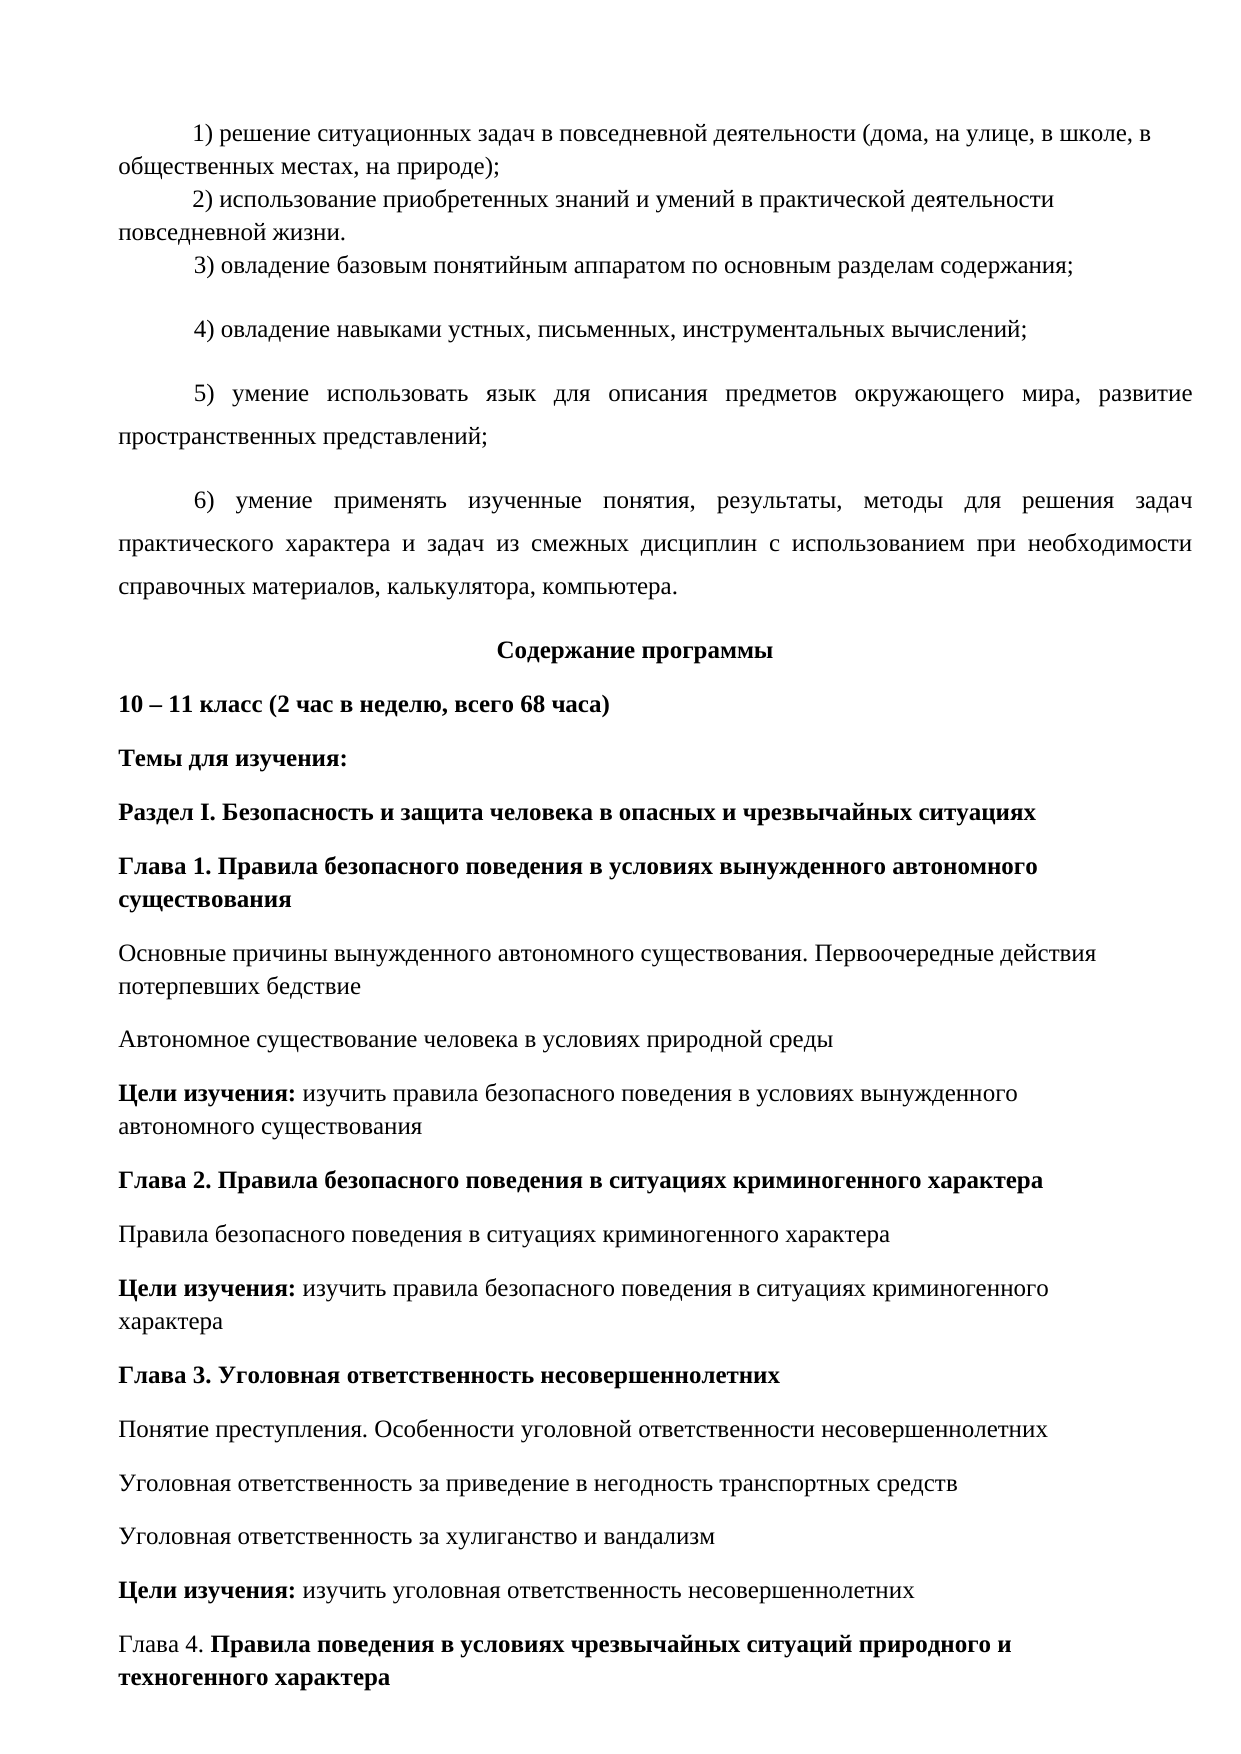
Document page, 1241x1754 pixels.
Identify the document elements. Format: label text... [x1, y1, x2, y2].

text Глава 1. Правила безопасного поведения в условиях вынужденного автономного существования [118, 851, 1152, 913]
text Глава 3. Уголовная ответственность несовершеннолетних [118, 1360, 1152, 1389]
text Содержание программы [118, 635, 1152, 664]
text Уголовная ответственность за хулиганство и вандализм [118, 1521, 1152, 1550]
text 6) умение применять изученные понятия, результаты, методы для решения задач практического характера и задач из смежных дисциплин с использованием при необходимости справочных материалов, калькулятора, компьютера. [118, 485, 1193, 600]
text Цели изучения: изучить правила безопасного поведения в условиях вынужденного автономного существования [118, 1078, 1152, 1140]
text 3) овладение базовым понятийным аппаратом по основным разделам содержания; [118, 250, 1193, 279]
text 2) использование приобретенных знаний и умений в практической деятельности повседневной жизни. [118, 184, 1152, 246]
text 5) умение использовать язык для описания предметов окружающего мира, развитие пространственных представлений; [118, 378, 1193, 450]
text Понятие преступления. Особенности уголовной ответственности несовершеннолетних [118, 1414, 1152, 1442]
text 1) решение ситуационных задач в повседневной деятельности (дома, на улице, в школе, в общественных местах, на природе); [118, 118, 1152, 180]
text Правила безопасного поведения в ситуациях криминогенного характера [118, 1219, 1152, 1248]
text 4) овладение навыками устных, письменных, инструментальных вычислений; [118, 314, 1193, 343]
text Цели изучения: изучить уголовная ответственность несовершеннолетних [118, 1575, 1152, 1604]
text Автономное существование человека в условиях природной среды [118, 1024, 1152, 1053]
text Темы для изучения: [118, 743, 1152, 772]
text Глава 2. Правила безопасного поведения в ситуациях криминогенного характера [118, 1165, 1152, 1194]
text Уголовная ответственность за приведение в негодность транспортных средств [118, 1468, 1152, 1496]
text Раздел I. Безопасность и защита человека в опасных и чрезвычайных ситуациях [118, 797, 1152, 826]
text Глава 4. Правила поведения в условиях чрезвычайных ситуаций природного и техногенного характера [118, 1629, 1152, 1691]
text Цели изучения: изучить правила безопасного поведения в ситуациях криминогенного характера [118, 1273, 1152, 1335]
text 10 – 11 класс (2 час в неделю, всего 68 часа) [118, 689, 1152, 718]
text Основные причины вынужденного автономного существования. Первоочередные действия потерпевших бедствие [118, 938, 1152, 999]
